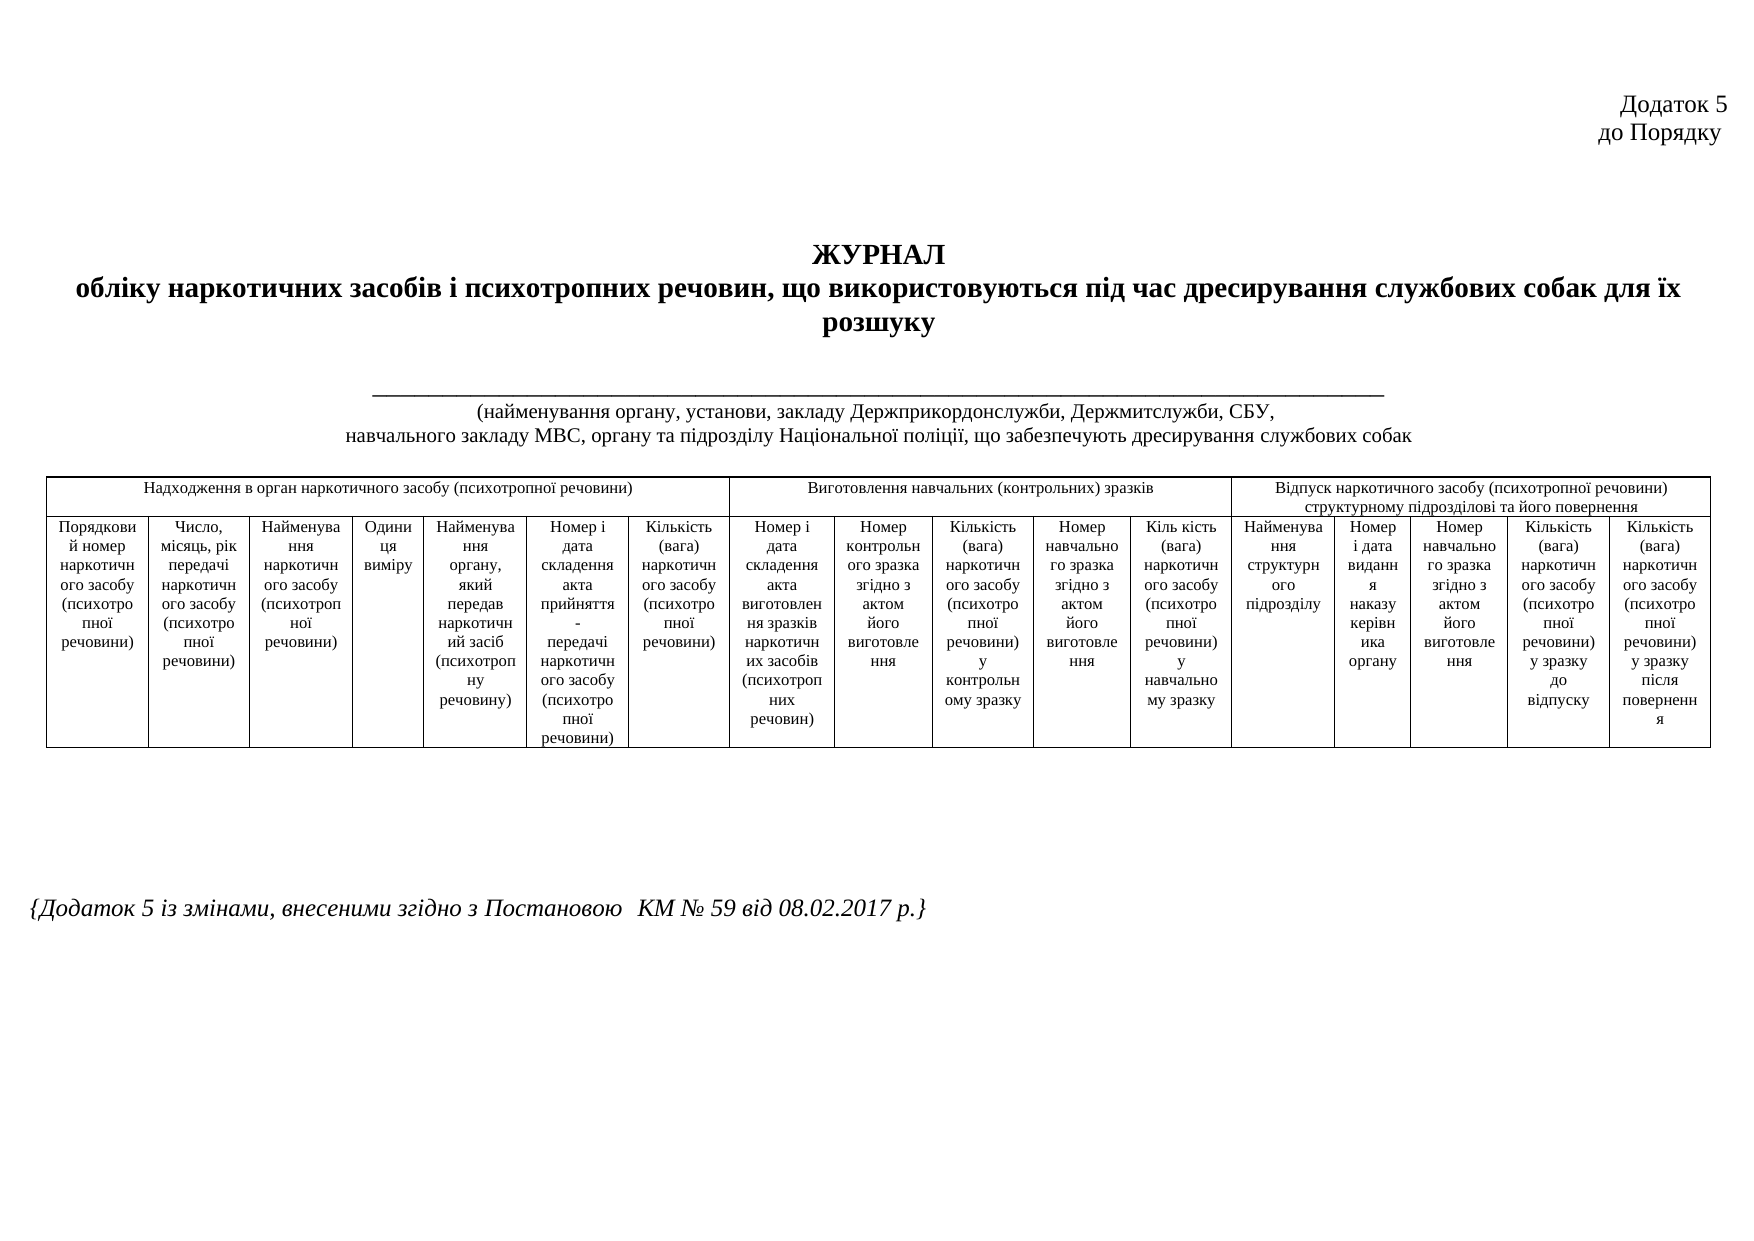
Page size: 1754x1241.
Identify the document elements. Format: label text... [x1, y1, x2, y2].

table_cell Одиниця виміру [353, 517, 423, 747]
table_header Виготовлення навчальних (контрольних) зразків [730, 478, 1231, 516]
table_cell Номер контрольного зразка згідно з актом його виготовлення [835, 517, 932, 747]
table_cell Найменування органу, який передав наркотичний засіб (психотропну речовину) [424, 517, 526, 747]
text ЖУРНАЛ обліку наркотичних засобів і психотропних речовин, що використовуються під час дресирування службових собак для їх розшуку [29, 237, 1728, 337]
table_header Надходження в орган наркотичного засобу (психотропної речовини) [47, 478, 729, 516]
table_cell Найменування наркотичного засобу (психотропної речовини) [250, 517, 352, 747]
text Додаток 5 до Порядку [29, 89, 1728, 146]
text ________________________________________________________________________ (найменування органу, установи, закладу Держприкордонслужби, Держмитслужби, СБУ, навчального закладу МВС, органу та підрозділу Національної поліції, що забезпечують дресирування службових собак [29, 367, 1728, 447]
table_cell Число, місяць, рік передачі наркотичного засобу (психотропної речовини) [149, 517, 249, 747]
table_cell Номер і дата видання наказу керівника органу [1335, 517, 1410, 747]
table_cell Кількість (вага) наркотичного засобу (психотропної речовини) у зразку після повернення [1610, 517, 1710, 747]
table_cell Номер навчального зразка згідно з актом його виготовлення [1411, 517, 1507, 747]
table_cell Порядковий номер наркотичного засобу (психотропної речовини) [47, 517, 148, 747]
table_cell Кількість (вага) наркотичного засобу (психотропної речовини) у контрольному зразку [933, 517, 1033, 747]
table_cell Найменування структурного підрозділу [1232, 517, 1334, 747]
table_cell Кількість (вага) наркотичного засобу (психотропної речовини) [629, 517, 729, 747]
table_cell Кількість (вага) наркотичного засобу (психотропної речовини) у зразку до відпуску [1508, 517, 1609, 747]
table_cell Кіль кість (вага) наркотичного засобу (психотропної речовини) у навчальному зразку [1131, 517, 1231, 747]
table_cell Номер і дата складення акта прийняття- передачі наркотичного засобу (психотропної речовини) [527, 517, 628, 747]
table_cell Номер навчального зразка згідно з актом його виготовлення [1034, 517, 1130, 747]
table_cell Номер і дата складення акта виготовлення зразків наркотичних засобів (психотропних речовин) [730, 517, 834, 747]
table_header Відпуск наркотичного засобу (психотропної речовини) структурному підрозділові та його повернення [1232, 478, 1710, 516]
text {Додаток 5 із змінами, внесеними згідно з Постановою КМ № 59 від 08.02.2017 р.} [29, 893, 1728, 922]
